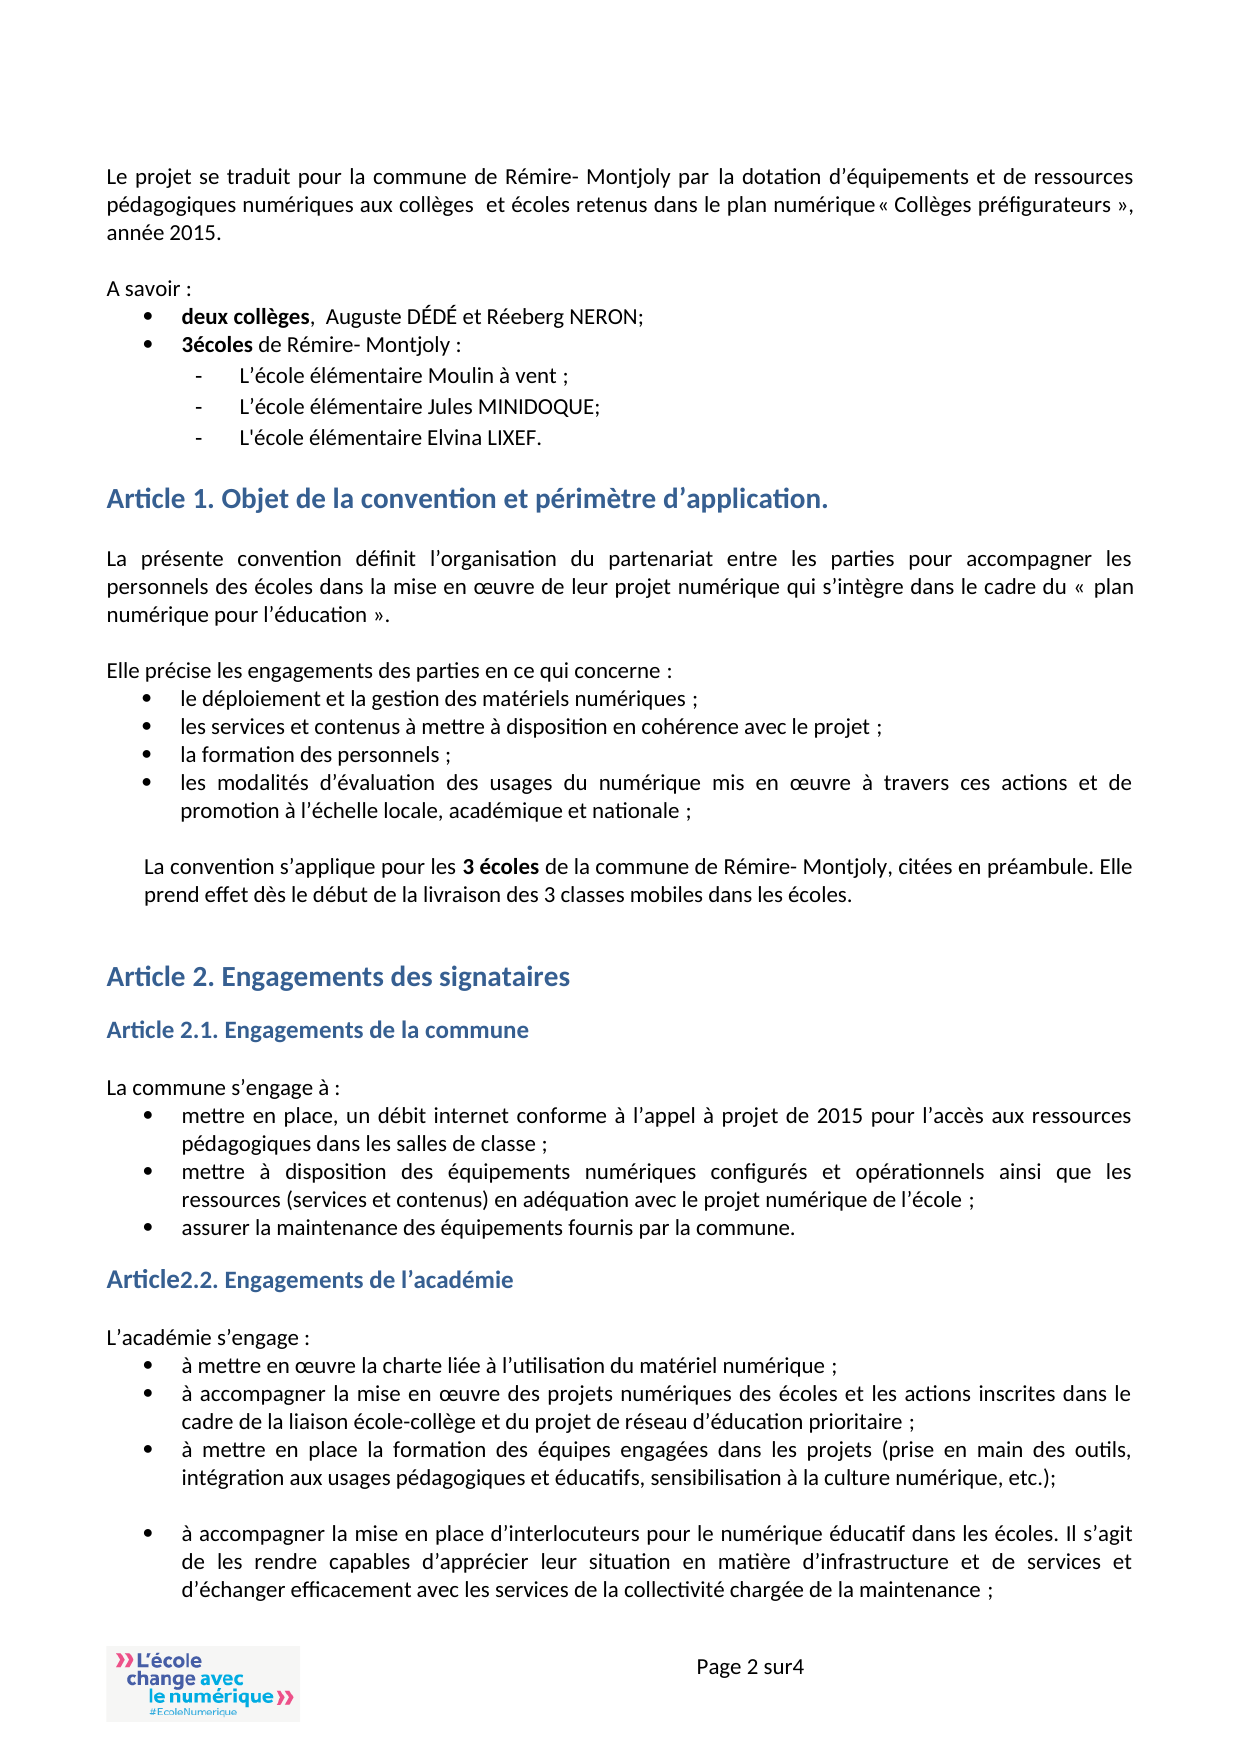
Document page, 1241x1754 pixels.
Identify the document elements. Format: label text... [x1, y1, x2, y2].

subtitle Article 2.1. Engagements de la commune [106, 1015, 1134, 1045]
list L’école élémentaire Jules MINIDOQUE; [195, 390, 1134, 421]
list à mettre en œuvre la charte liée à l’utilisation du matériel numérique ; [144, 1351, 1134, 1379]
list à accompagner la mise en place d’interlocuteurs pour le numérique éducatif dans les écoles. Il s’agit de les rendre capables d’apprécier leur situation en matière d’infrastructure et de services et d’échanger efficacement avec les services de la collectivité chargée de la maintenance ; [144, 1519, 1134, 1603]
list L'école élémentaire Elvina LIXEF. [195, 421, 1134, 452]
text La commune s’engage à : [106, 1073, 1134, 1101]
list 3écoles de Rémire- Montjoly : [144, 331, 1134, 358]
list la formation des personnels ; [143, 740, 1134, 768]
subtitle Article 1. Objet de la convention et périmètre d’application. [106, 480, 1134, 516]
subtitle Article 2. Engagements des signataires [106, 958, 1134, 994]
text La présente convention définit l’organisation du partenariat entre les parties pour accompagner les personnels des écoles dans la mise en œuvre de leur projet numérique qui s’intègre dans le cadre du « plan numérique pour l’éducation ». [106, 544, 1134, 628]
text La convention s’applique pour les 3 écoles de la commune de Rémire- Montjoly, citées en préambule. Elle prend effet dès le début de la livraison des 3 classes mobiles dans les écoles. [144, 852, 1134, 908]
list les services et contenus à mettre à disposition en cohérence avec le projet ; [143, 712, 1134, 740]
list deux collèges, Auguste DÉDÉ et Réeberg NERON; [144, 302, 1134, 331]
list à accompagner la mise en œuvre des projets numériques des écoles et les actions inscrites dans le cadre de la liaison école-collège et du projet de réseau d’éducation prioritaire ; [144, 1379, 1134, 1435]
text Elle précise les engagements des parties en ce qui concerne : [106, 656, 1134, 684]
list le déploiement et la gestion des matériels numériques ; [143, 684, 1134, 712]
list assurer la maintenance des équipements fournis par la commune. [144, 1213, 1134, 1241]
text L’académie s’engage : [106, 1323, 1134, 1351]
list mettre à disposition des équipements numériques configurés et opérationnels ainsi que les ressources (services et contenus) en adéquation avec le projet numérique de l’école ; [144, 1157, 1134, 1213]
list à mettre en place la formation des équipes engagées dans les projets (prise en main des outils, intégration aux usages pédagogiques et éducatifs, sensibilisation à la culture numérique, etc.); [144, 1435, 1134, 1491]
subtitle Article2.2. Engagements de l’académie [106, 1262, 1134, 1295]
picture [106, 1646, 300, 1722]
text A savoir : [106, 274, 1134, 302]
list L’école élémentaire Moulin à vent ; [195, 358, 1134, 390]
text Le projet se traduit pour la commune de Rémire- Montjoly par la dotation d’équipements et de ressources pédagogiques numériques aux collèges et écoles retenus dans le plan numérique« Collèges préfigurateurs », année 2015. [106, 162, 1134, 246]
list les modalités d’évaluation des usages du numérique mis en œuvre à travers ces actions et de promotion à l’échelle locale, académique et nationale ; [143, 768, 1134, 824]
list mettre en place, un débit internet conforme à l’appel à projet de 2015 pour l’accès aux ressources pédagogiques dans les salles de classe ; [144, 1101, 1134, 1157]
